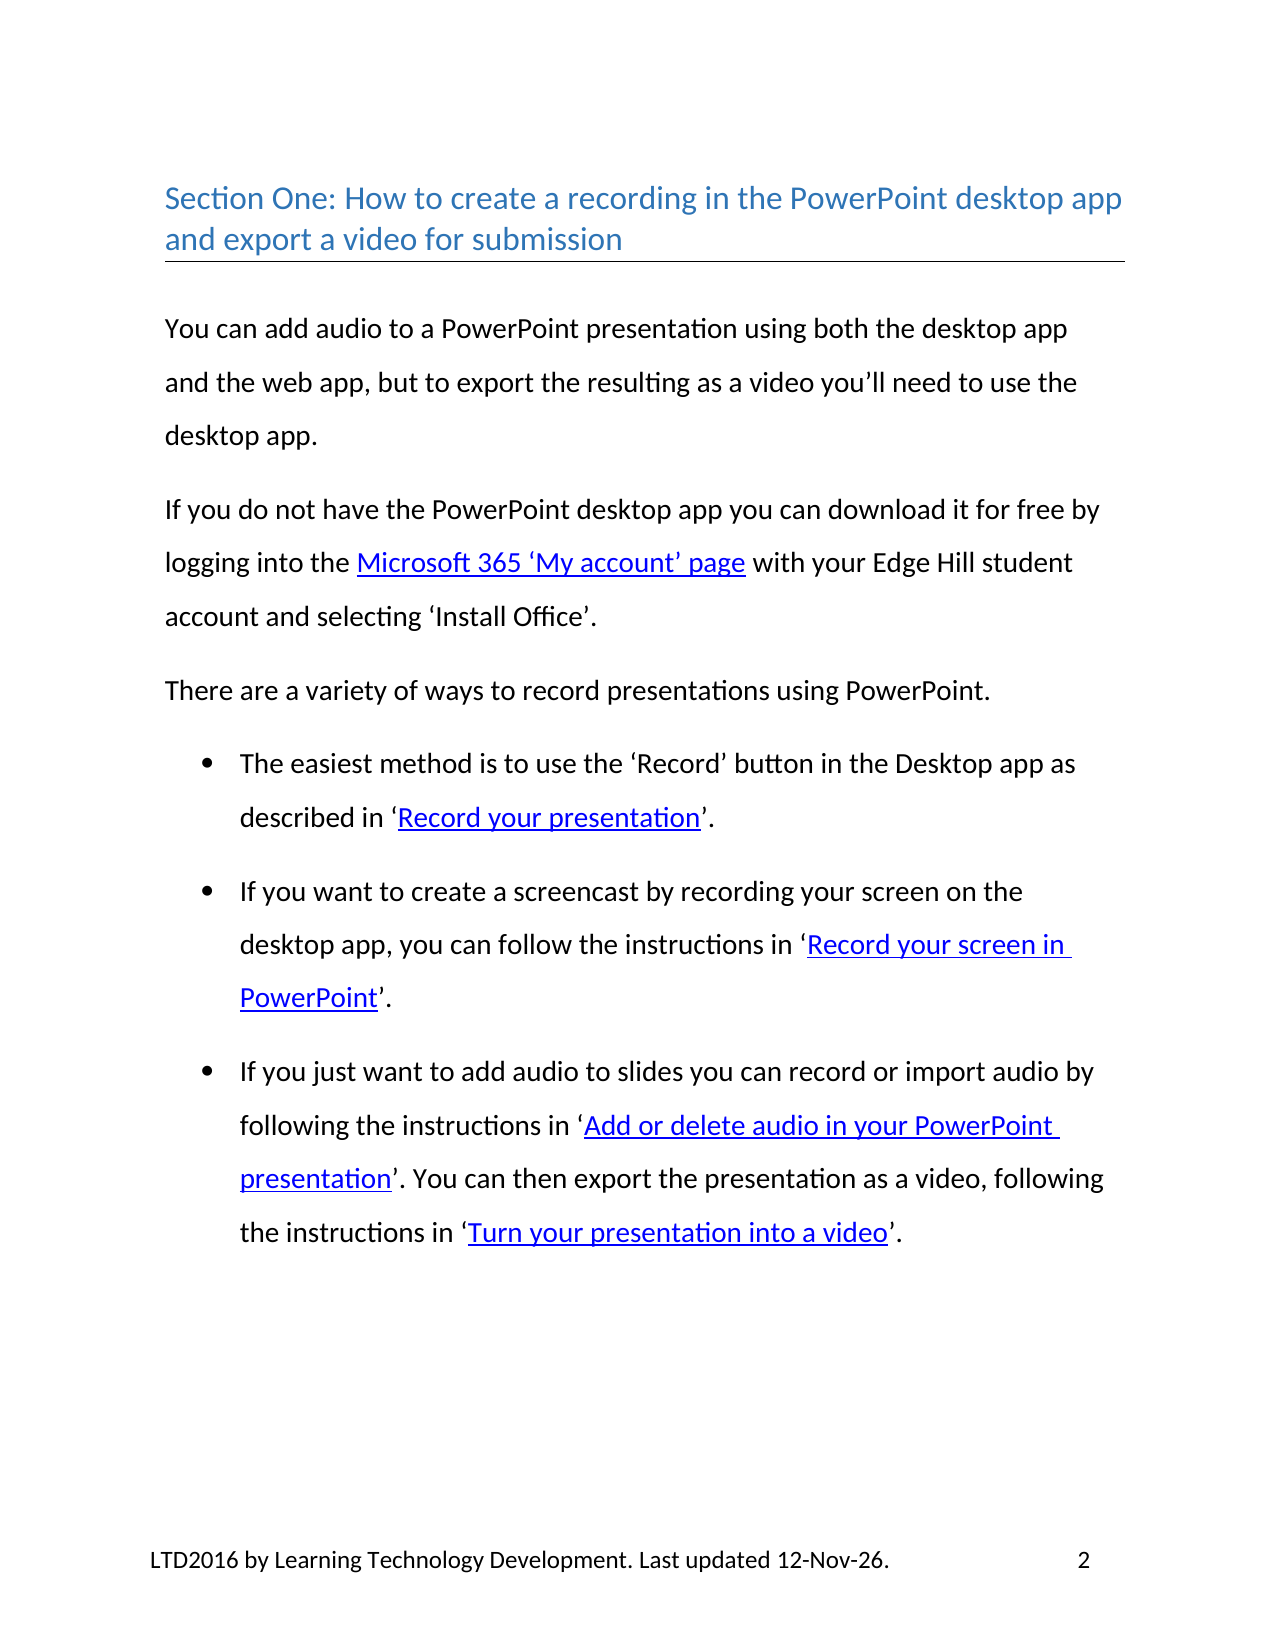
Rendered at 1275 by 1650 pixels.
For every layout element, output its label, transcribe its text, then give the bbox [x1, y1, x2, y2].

text You can add audio to a PowerPoint presentation using both the desktop app and the web app, but to export the resulting as a video you’ll need to use the desktop app. [164, 311, 1105, 453]
text If you do not have the PowerPoint desktop app you can download it for free by logging into the Microsoft 365 ‘My account’ page with your Edge Hill student account and selecting ‘Install Office’. [164, 491, 1105, 634]
list The easiest method is to use the ‘Record’ button in the Desktop app as described in ‘Record your presentation’. [202, 746, 1105, 834]
list If you just want to add audio to slides you can record or import audio by following the instructions in ‘Add or delete audio in your PowerPoint presentation’. You can then export the presentation as a video, following the instructions in ‘Turn your presentation into a video’. [202, 1053, 1105, 1249]
list If you want to create a screencast by recording your screen on the desktop app, you can follow the instructions in ‘Record your screen in PowerPoint’. [202, 873, 1105, 1015]
text There are a variety of ways to record presentations using PowerPoint. [164, 672, 1105, 707]
subtitle Section One: How to create a recording in the PowerPoint desktop app and export a video for submission [164, 177, 1125, 262]
